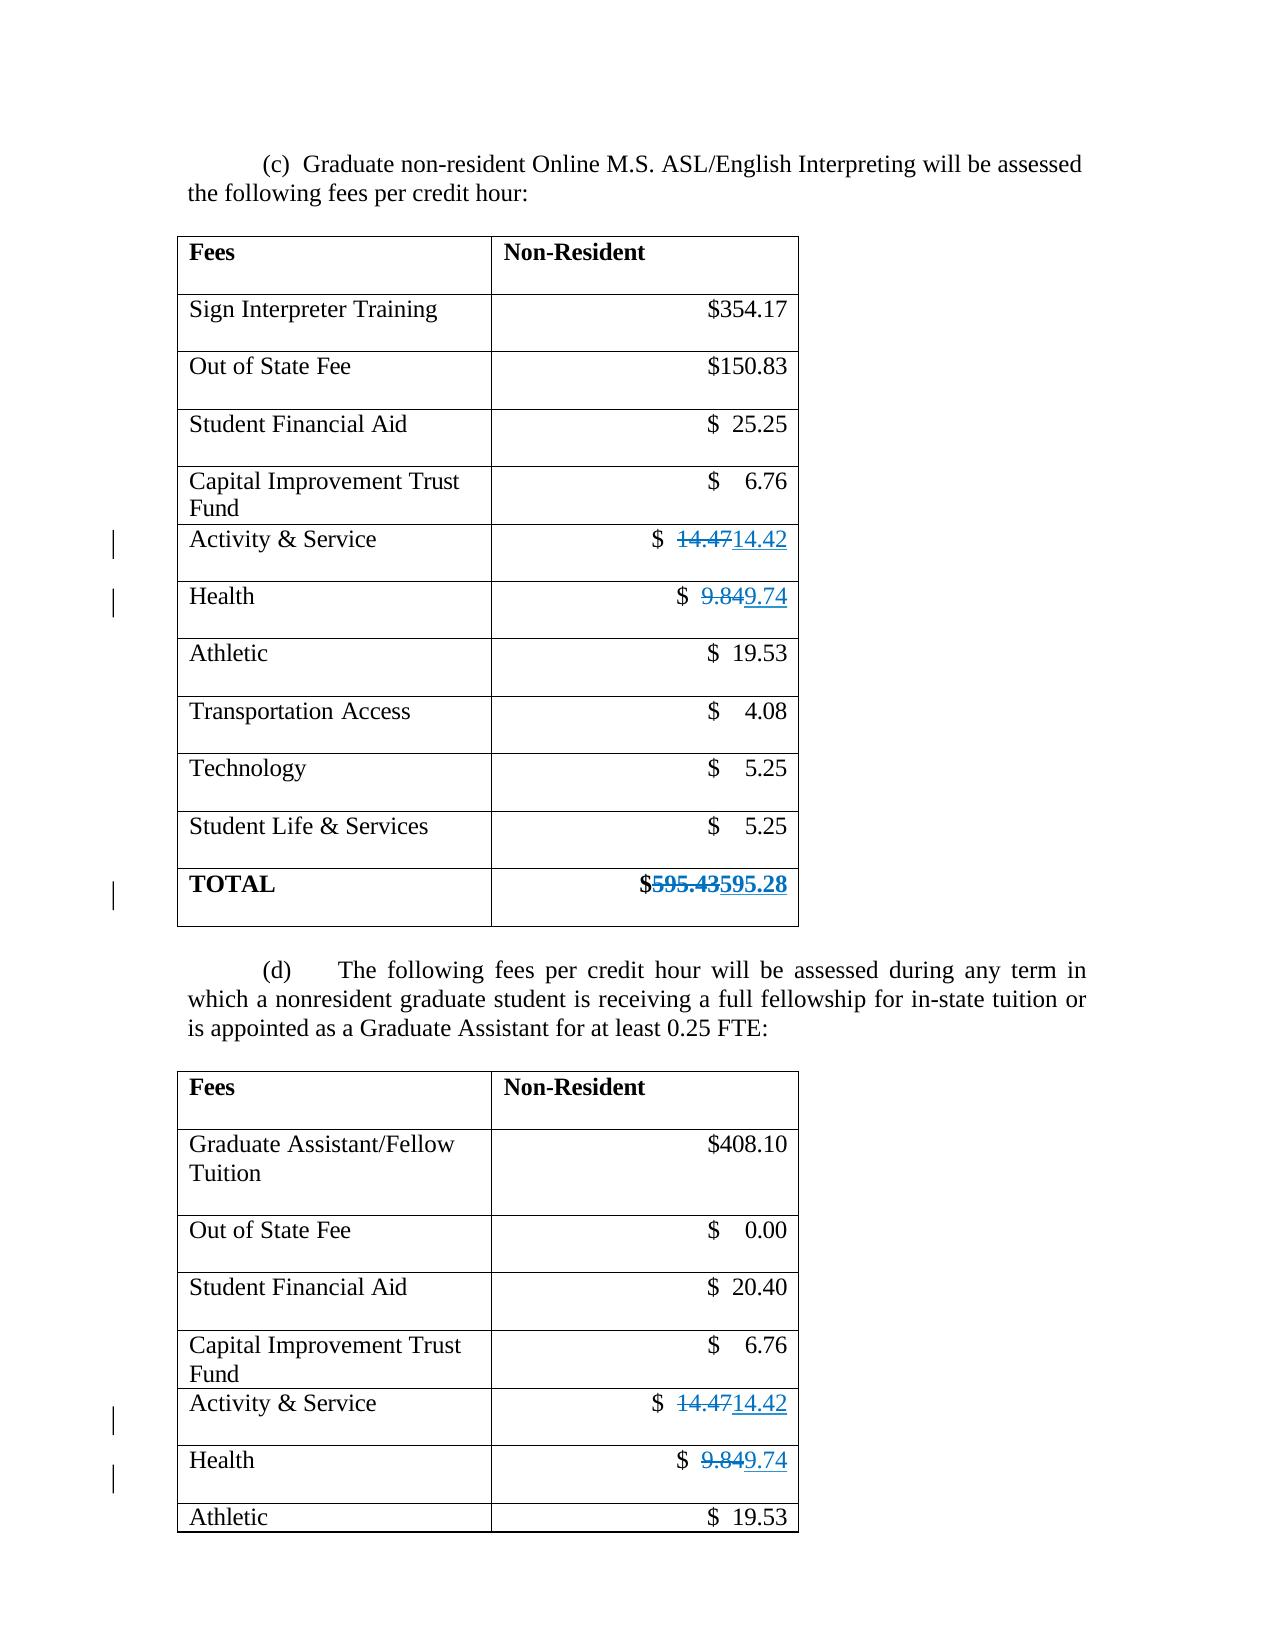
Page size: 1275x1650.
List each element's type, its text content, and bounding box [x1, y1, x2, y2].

table_header Non-Resident [492, 237, 798, 294]
table_cell $150.83 [492, 352, 798, 408]
table_cell $408.10 [492, 1130, 798, 1214]
table_cell Out of State Fee [178, 1216, 491, 1272]
table_cell Activity & Service [178, 525, 491, 581]
table_cell $595.43595.28 [492, 869, 798, 926]
list The following fees per credit hour will be assessed during any term in which a nonresident graduate student is receiving a full fellowship for in-state tuition or is appointed as a Graduate Assistant for at least 0.25 FTE: [187, 956, 1088, 1042]
table_header Fees [178, 1072, 491, 1128]
table_cell $ 4.08 [492, 697, 798, 753]
table_cell Student Life & Services [178, 812, 491, 868]
table_cell Health [178, 1446, 491, 1503]
table_cell Transportation Access [178, 697, 491, 753]
table_header Fees [178, 237, 491, 294]
table_header Non-Resident [492, 1072, 798, 1128]
table_cell Athletic [178, 639, 491, 696]
table_cell $ 14.4714.42 [492, 525, 798, 581]
table_cell Capital Improvement Trust Fund [178, 1331, 491, 1388]
table_cell $ 5.25 [492, 754, 798, 811]
table_cell $ 20.40 [492, 1273, 798, 1329]
table_cell Out of State Fee [178, 352, 491, 408]
table_cell Student Financial Aid [178, 1273, 491, 1329]
table_cell $ 25.25 [492, 410, 798, 466]
list Graduate non-resident Online M.S. ASL/English Interpreting will be assessed the following fees per credit hour: [187, 149, 1082, 207]
table_cell $ 6.76 [492, 1331, 798, 1388]
table_cell Technology [178, 754, 491, 811]
table_cell $ 9.849.74 [492, 582, 798, 638]
table_cell TOTAL [178, 869, 491, 926]
table_cell Activity & Service [178, 1389, 491, 1445]
table_cell Athletic [178, 1504, 491, 1531]
table_cell $ 19.53 [492, 1504, 798, 1531]
table_cell $ 5.25 [492, 812, 798, 868]
table_cell Sign Interpreter Training [178, 295, 491, 351]
table_cell $354.17 [492, 295, 798, 351]
table_cell $ 14.4714.42 [492, 1389, 798, 1445]
table_cell Student Financial Aid [178, 410, 491, 466]
table_cell $ 19.53 [492, 639, 798, 696]
table_cell $ 0.00 [492, 1216, 798, 1272]
table_cell Graduate Assistant/Fellow Tuition [178, 1130, 491, 1214]
table_cell $ 6.76 [492, 467, 798, 523]
table_cell Capital Improvement Trust Fund [178, 467, 491, 523]
table_cell $ 9.849.74 [492, 1446, 798, 1503]
table_cell Health [178, 582, 491, 638]
